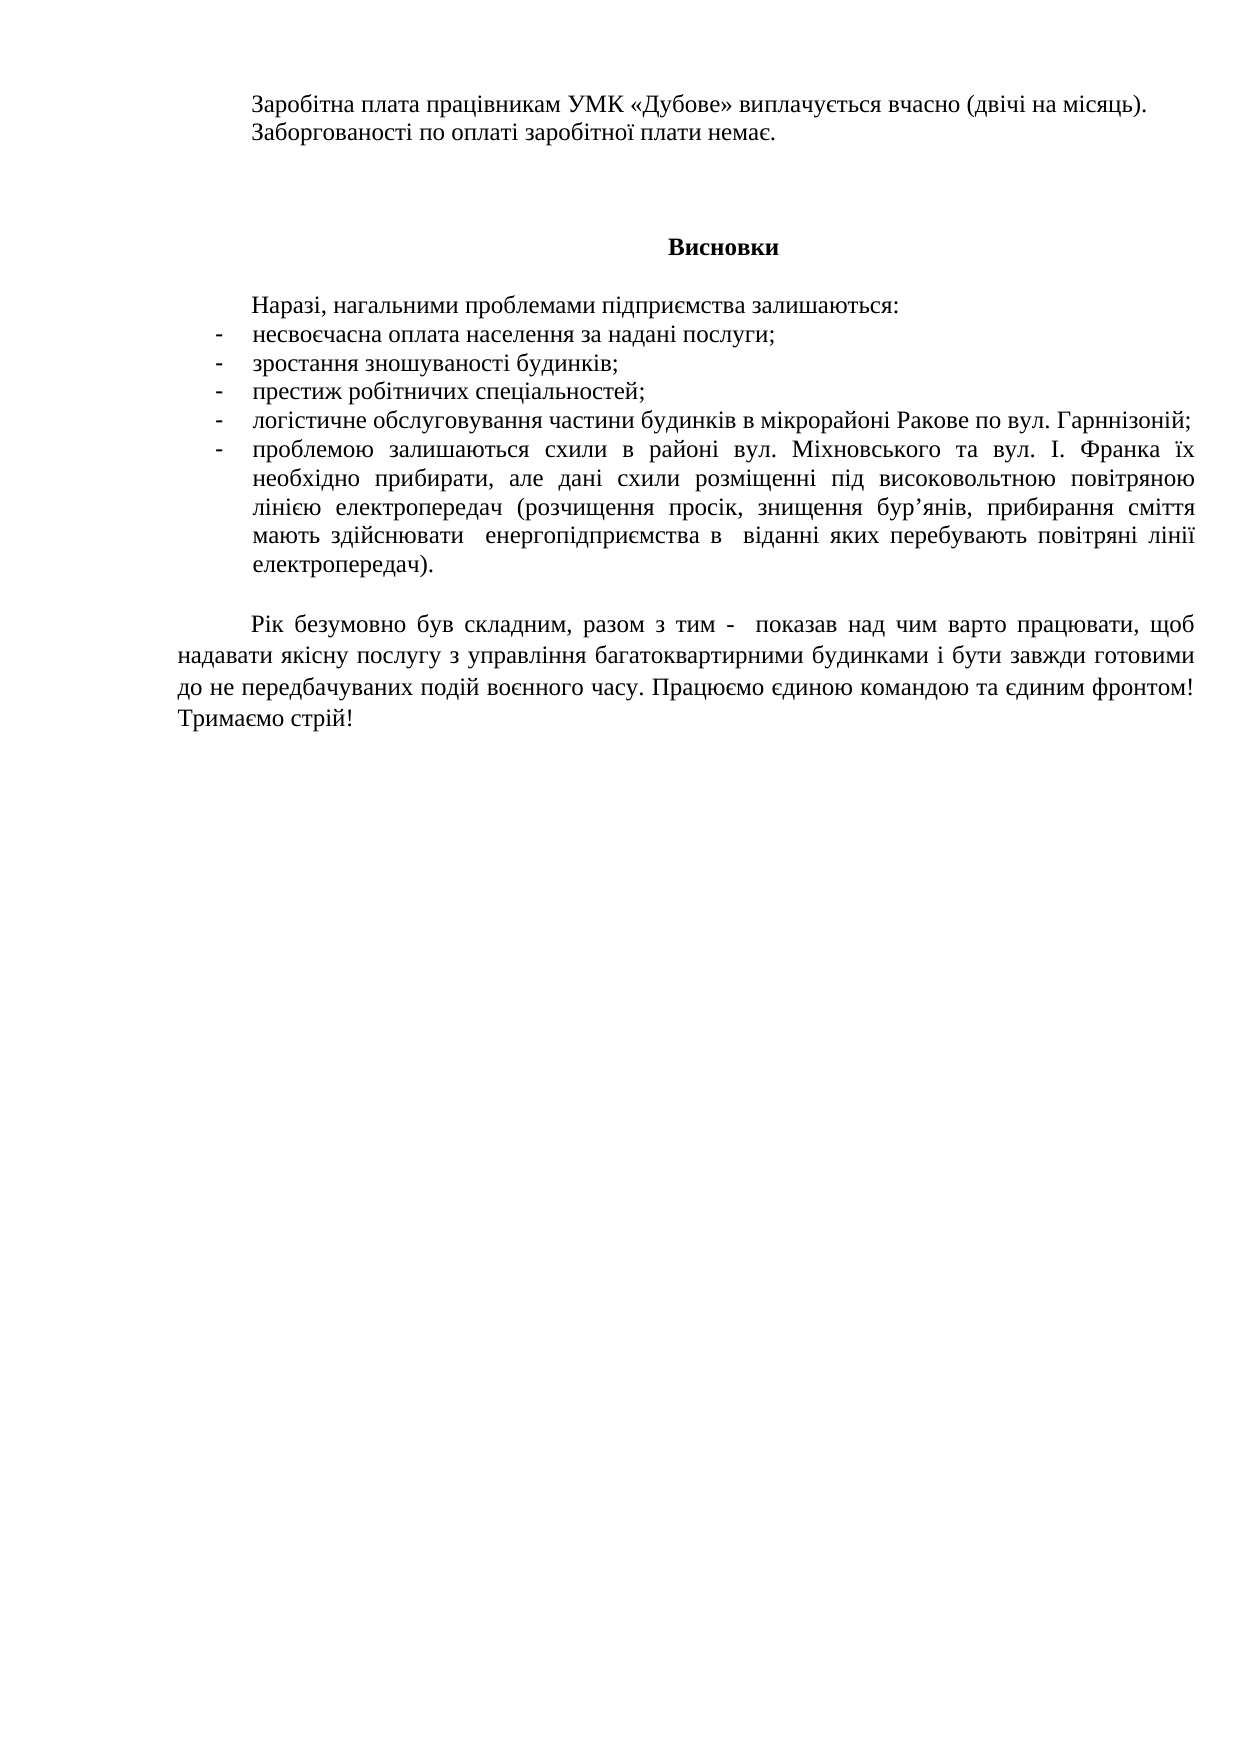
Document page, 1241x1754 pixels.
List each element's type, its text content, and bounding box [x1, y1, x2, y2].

text Наразі, нагальними проблемами підприємства залишаються: [177, 290, 1196, 319]
list зростання зношуваності будинків; [215, 347, 1196, 376]
list логістичне обслуговування частини будинків в мікрорайоні Ракове по вул. Гарннізоній; [215, 405, 1196, 434]
text Рік безумовно був складним, разом з тим - показав над чим варто працювати, щоб надавати якісну послугу з управління багатоквартирними будинками і бути завжди готовими до не передбачуваних подій воєнного часу. Працюємо єдиною командою та єдиним фронтом! Тримаємо стрій! [177, 607, 1196, 732]
text Заборгованості по оплаті заробітної плати немає. [177, 117, 1196, 146]
list престиж робітничих спеціальностей; [215, 376, 1196, 405]
text Висновки [177, 232, 1196, 261]
text Заробітна плата працівникам УМК «Дубове» виплачується вчасно (двічі на місяць). [177, 89, 1196, 117]
list проблемою залишаються схили в районі вул. Міхновського та вул. І. Франка їх необхідно прибирати, але дані схили розміщенні під високовольтною повітряною лінією електропередач (розчищення просік, знищення бур’янів, прибирання сміття мають здійснювати енергопідприємства в віданні яких перебувають повітряні лінії електропередач). [215, 434, 1196, 578]
list несвоєчасна оплата населення за надані послуги; [215, 319, 1196, 347]
